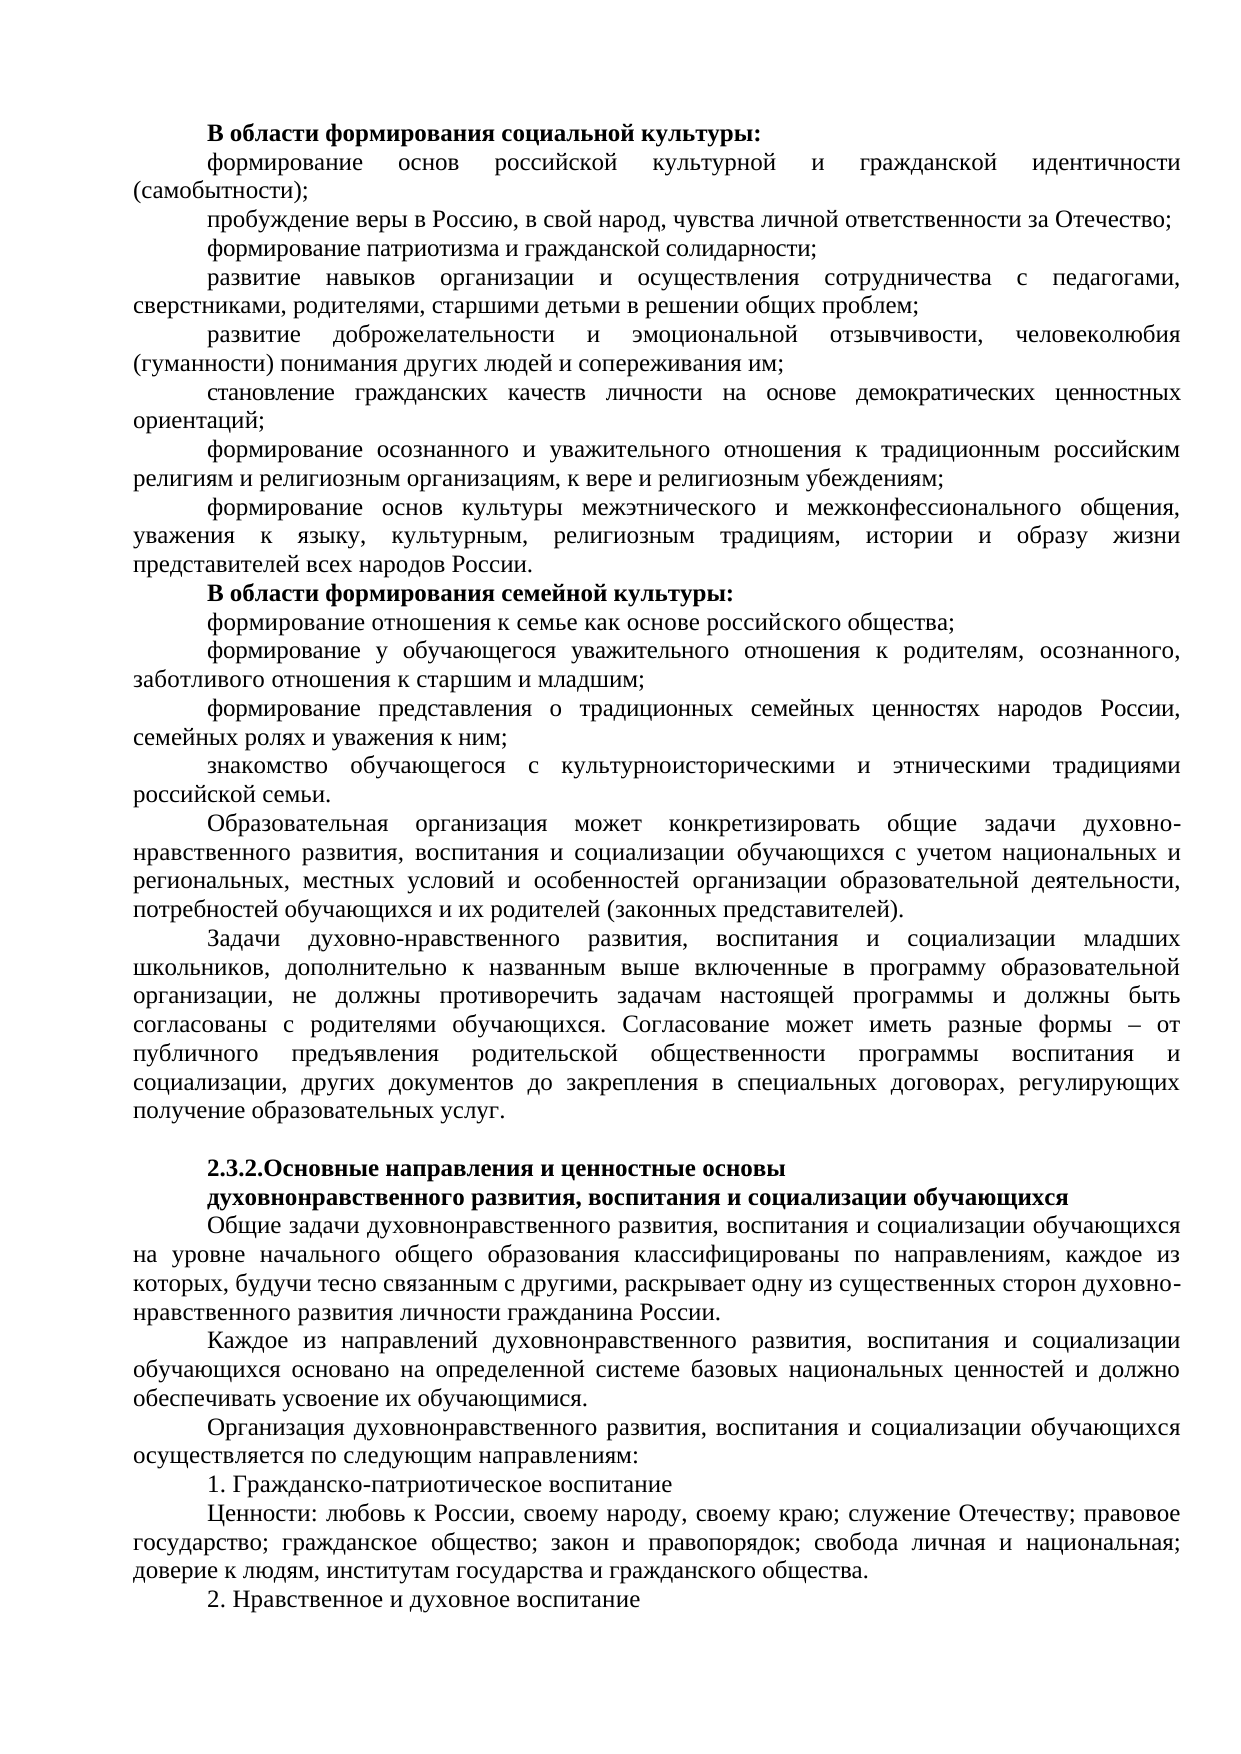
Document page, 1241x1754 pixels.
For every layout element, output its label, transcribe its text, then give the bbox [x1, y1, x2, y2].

text Каждое из направлений духовно­нравственного развития, воспитания и социализации обучающихся основано на определенной системе базовых национальных ценностей и должно обеспечивать усвоение их обучающимися. [133, 1326, 1181, 1412]
text знакомство обучающегося с культурно­историческими и этническими традициями российской семьи. [133, 751, 1181, 808]
text В области формирования семейной культуры: [133, 578, 1181, 607]
text развитие навыков организации и осуществления сотрудничества с педагогами, сверстниками, родителями, старшими детьми в решении общих проблем; [133, 262, 1181, 319]
text Задачи духовно-нравственного развития, воспитания и социализации младших школьников, дополнительно к названным выше включенные в программу образовательной организации, не должны противоречить задачам настоящей программы и должны быть согласованы с родителями обучающихся. Согласование может иметь разные формы – от публичного предъявления родительской общественности программы воспитания и социализации, других документов до закрепления в специальных договорах, регулирующих получение образовательных услуг. [133, 923, 1181, 1124]
text становление гражданских качеств личности на основе демократических ценностных ориентаций; [133, 377, 1181, 434]
text формирование основ российской культурной и гражданской идентичности (самобытности); [133, 147, 1181, 204]
text 2.3.2.Основные направления и ценностные основы [207, 1153, 1181, 1182]
text формирование представления о традиционных семейных ценностях народов России, семейных ролях и уважения к ним; [133, 693, 1181, 751]
text духовно­нравственного развития, воспитания и социализации обучающихся [207, 1182, 1181, 1211]
text 1. Гражданско-патриотическое воспитание [133, 1469, 1181, 1498]
text В области формирования социальной культуры: [133, 118, 1181, 147]
text формирование отношения к семье как основе российского общества; [133, 607, 1181, 636]
text пробуждение веры в Россию, в свой народ, чувства личной ответственности за Отечество; [133, 204, 1181, 233]
text 2. Нравственное и духовное воспитание [133, 1584, 1181, 1613]
text Общие задачи духовно­нравственного развития, воспитания и социализации обучающихся на уровне начального общего образования классифицированы по направлениям, каждое из которых, будучи тесно связанным с другими, раскрывает одну из существенных сторон духовно­нравственного развития личности гражданина России. [133, 1211, 1181, 1326]
text Образовательная организация может конкретизировать общие задачи духовно­нравственного развития, воспитания и социализации обучающихся с учетом национальных и региональных, местных условий и особенностей организации образовательной деятельности, потребностей обучающихся и их родителей (законных представителей). [133, 808, 1181, 923]
text развитие доброжелательности и эмоциональной отзывчивости, человеколюбия (гуманности) понимания других людей и сопереживания им; [133, 319, 1181, 377]
text Ценности: любовь к России, своему народу, своему краю; служение Отечеству; правовое государство; гражданское общество; закон и правопорядок; свобода личная и национальная; доверие к людям, институтам государства и гражданского общества. [133, 1498, 1181, 1584]
text формирование основ культуры межэтнического и межконфессионального общения, уважения к языку, культурным, религиозным традициям, истории и образу жизни представителей всех народов России. [133, 492, 1181, 578]
text Организация духовно­нравственного развития, воспитания и социализации обучающихся осуществляется по следующим направлениям: [133, 1412, 1181, 1469]
text формирование у обучающегося уважительного отношения к родителям, осознанного, заботливого отношения к старшим и младшим; [133, 636, 1181, 693]
text формирование осознанного и уважительного отношения к традиционным российским религиям и религиозным организациям, к вере и религиозным убеждениям; [133, 434, 1181, 492]
text формирование патриотизма и гражданской солидарности; [133, 233, 1181, 262]
